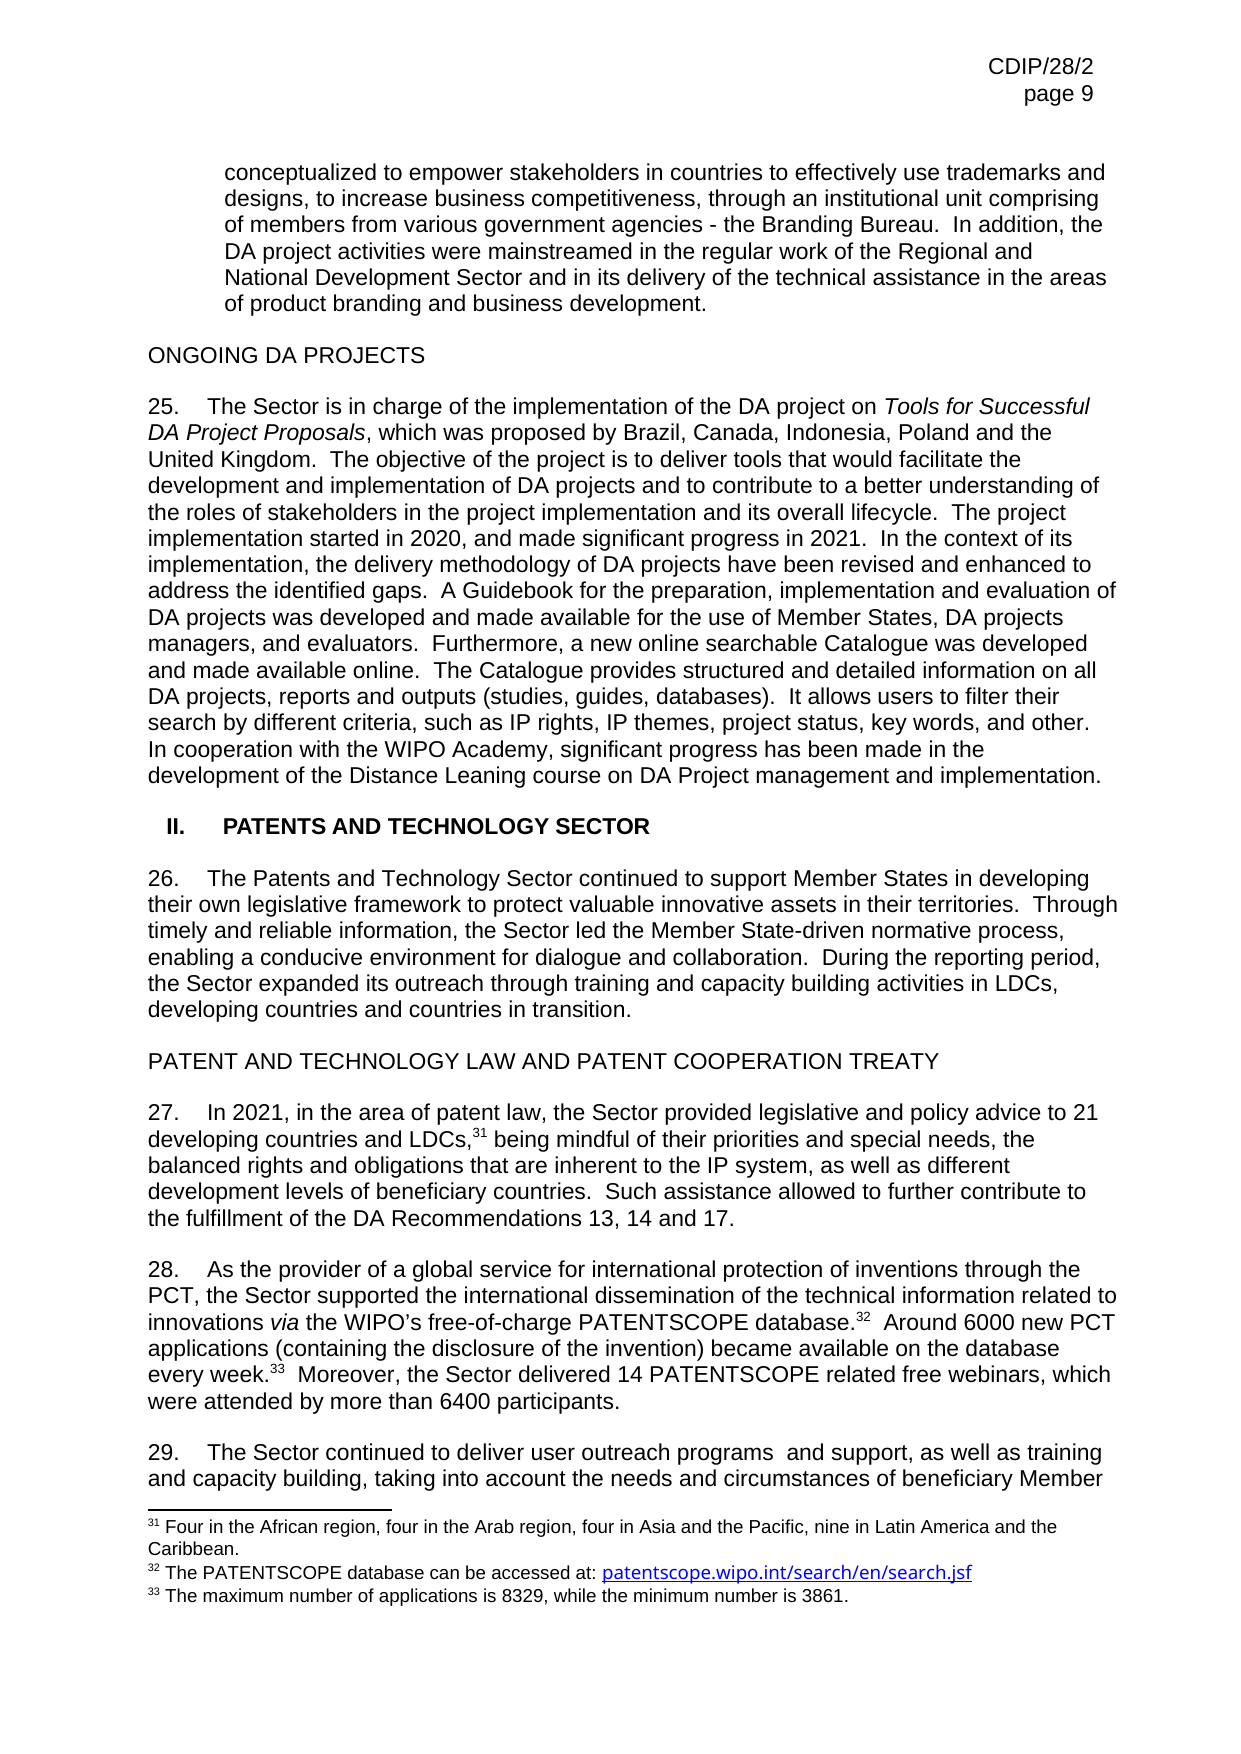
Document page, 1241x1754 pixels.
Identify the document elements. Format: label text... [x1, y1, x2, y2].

list In 2021, in the area of patent law, the Sector provided legislative and policy advice to 21 developing countries and LDCs, being mindful of their priorities and special needs, the balanced rights and obligations that are inherent to the IP system, as well as different development levels of beneficiary countries. Such assistance allowed to further contribute to the fulfillment of the DA Recommendations 13, 14 and 17. [148, 1099, 1122, 1231]
list The Patents and Technology Sector continued to support Member States in developing their own legislative framework to protect valuable innovative assets in their territories. Through timely and reliable information, the Sector led the Member State-driven normative process, enabling a conducive environment for dialogue and collaboration. During the reporting period, the Sector expanded its outreach through training and capacity building activities in LDCs, developing countries and countries in transition. [148, 865, 1122, 1023]
list As the provider of a global service for international protection of inventions through the PCT, the Sector supported the international dissemination of the technical information related to innovations via the WIPO’s free-of-charge PATENTSCOPE database. Around 6000 new PCT applications (containing the disclosure of the invention) became available on the database every week. Moreover, the Sector delivered 14 PATENTSCOPE related free webinars, which were attended by more than 6400 participants. [148, 1256, 1122, 1414]
subtitle ONGOING DA ProjectS [148, 342, 1122, 368]
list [167, 158, 1122, 317]
list The Sector is in charge of the implementation of the DA project on Tools for Successful DA Project Proposals, which was proposed by Brazil, Canada, Indonesia, Poland and the United Kingdom. The objective of the project is to deliver tools that would facilitate the development and implementation of DA projects and to contribute to a better understanding of the roles of stakeholders in the project implementation and its overall lifecycle. The project implementation started in 2020, and made significant progress in 2021. In the context of its implementation, the delivery methodology of DA projects have been revised and enhanced to address the identified gaps. A Guidebook for the preparation, implementation and evaluation of DA projects was developed and made available for the use of Member States, DA projects managers, and evaluators. Furthermore, a new online searchable Catalogue was developed and made available online. The Catalogue provides structured and detailed information on all DA projects, reports and outputs (studies, guides, databases). It allows users to filter their search by different criteria, such as IP rights, IP themes, project status, key words, and other. In cooperation with the WIPO Academy, significant progress has been made in the development of the Distance Leaning course on DA Project management and implementation. [148, 393, 1122, 788]
subtitle Patent and Technology Law and Patent Cooperation Treaty [148, 1048, 1122, 1074]
subtitle PATENTS AND TECHNOLOGY SECTOR [185, 813, 1122, 840]
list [148, 1439, 1122, 1492]
